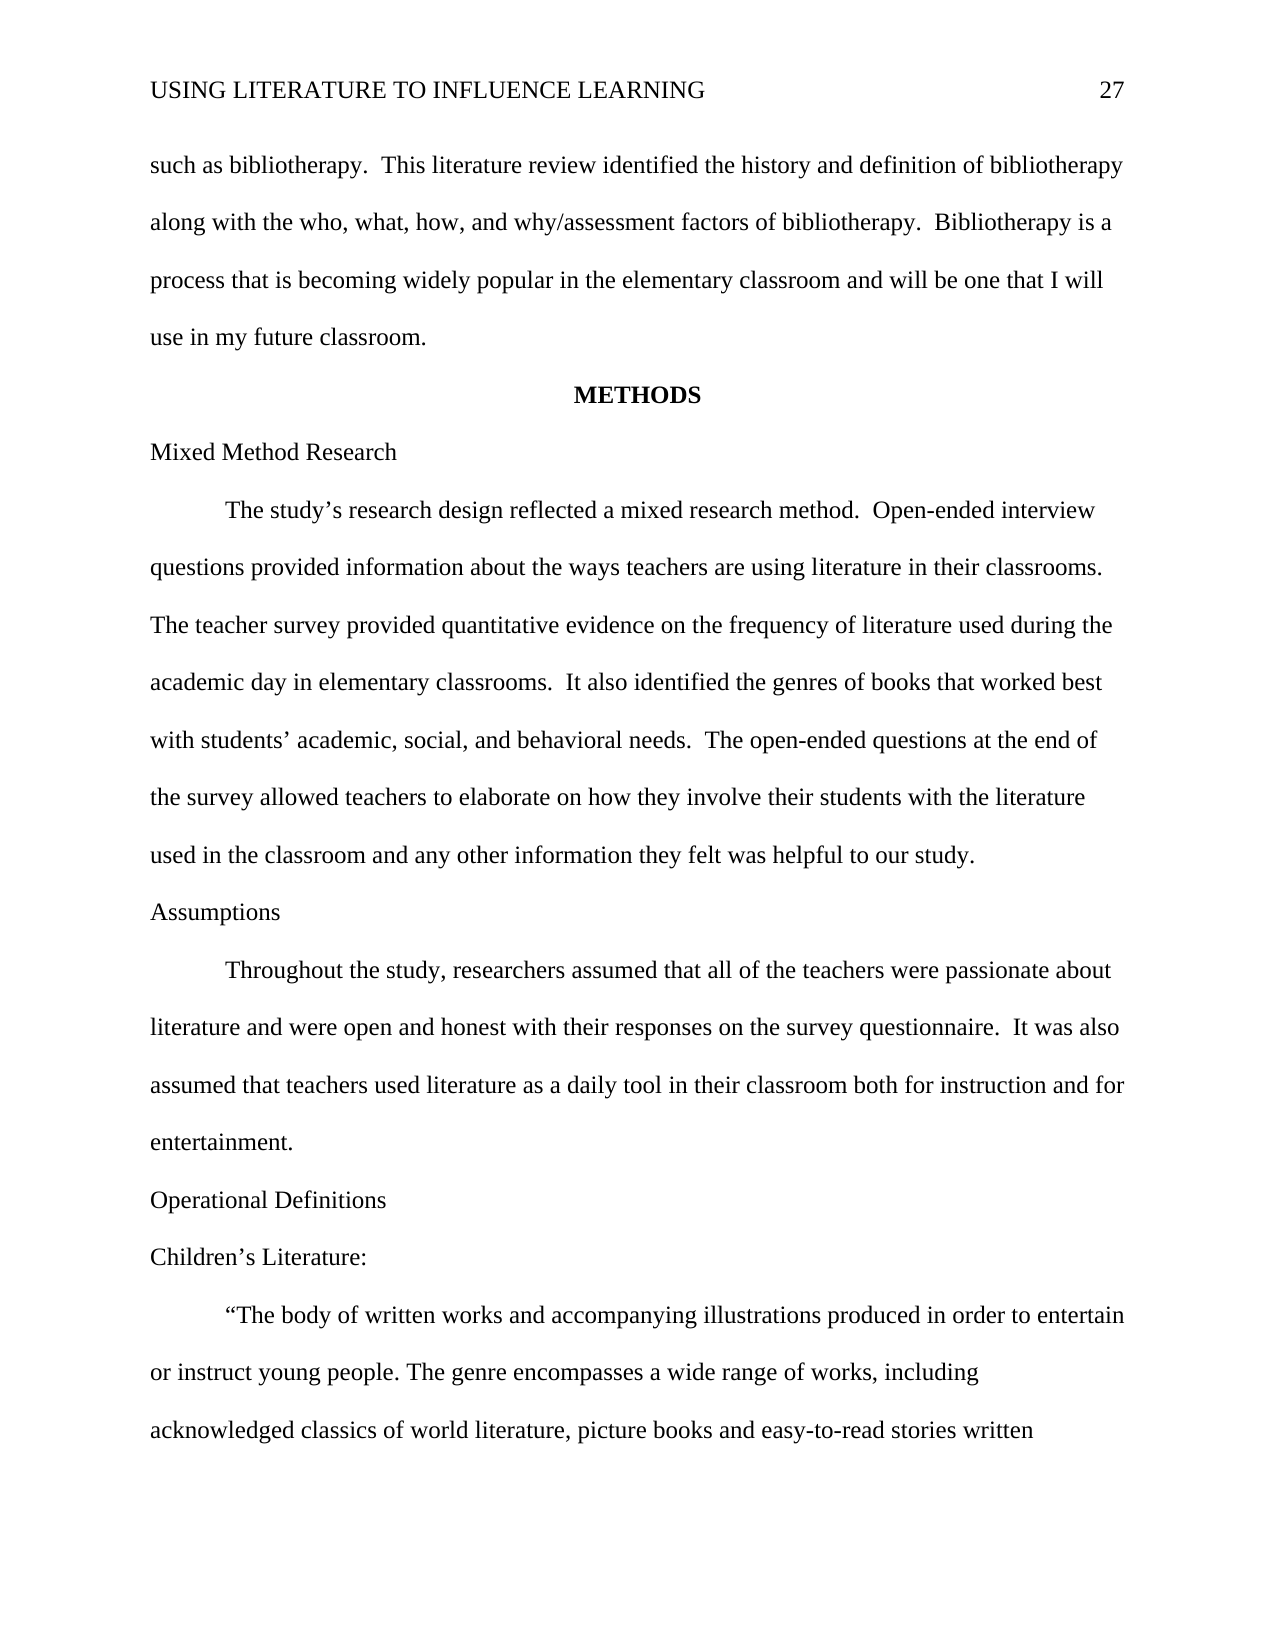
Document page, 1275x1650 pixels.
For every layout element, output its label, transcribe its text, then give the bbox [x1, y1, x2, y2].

text Mixed Method Research [150, 437, 1125, 466]
text Assumptions [150, 897, 1125, 926]
text METHODS [150, 380, 1125, 409]
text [150, 150, 1125, 351]
text Throughout the study, researchers assumed that all of the teachers were passionate about literature and were open and honest with their responses on the survey questionnaire. It was also assumed that teachers used literature as a daily tool in their classroom both for instruction and for entertainment. [150, 955, 1125, 1156]
text Children’s Literature: [150, 1242, 1125, 1271]
text Operational Definitions [150, 1185, 1125, 1214]
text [150, 1300, 1125, 1444]
text The study’s research design reflected a mixed research method. Open-ended interview questions provided information about the ways teachers are using literature in their classrooms. The teacher survey provided quantitative evidence on the frequency of literature used during the academic day in elementary classrooms. It also identified the genres of books that worked best with students’ academic, social, and behavioral needs. The open-ended questions at the end of the survey allowed teachers to elaborate on how they involve their students with the literature used in the classroom and any other information they felt was helpful to our study. [150, 495, 1125, 869]
